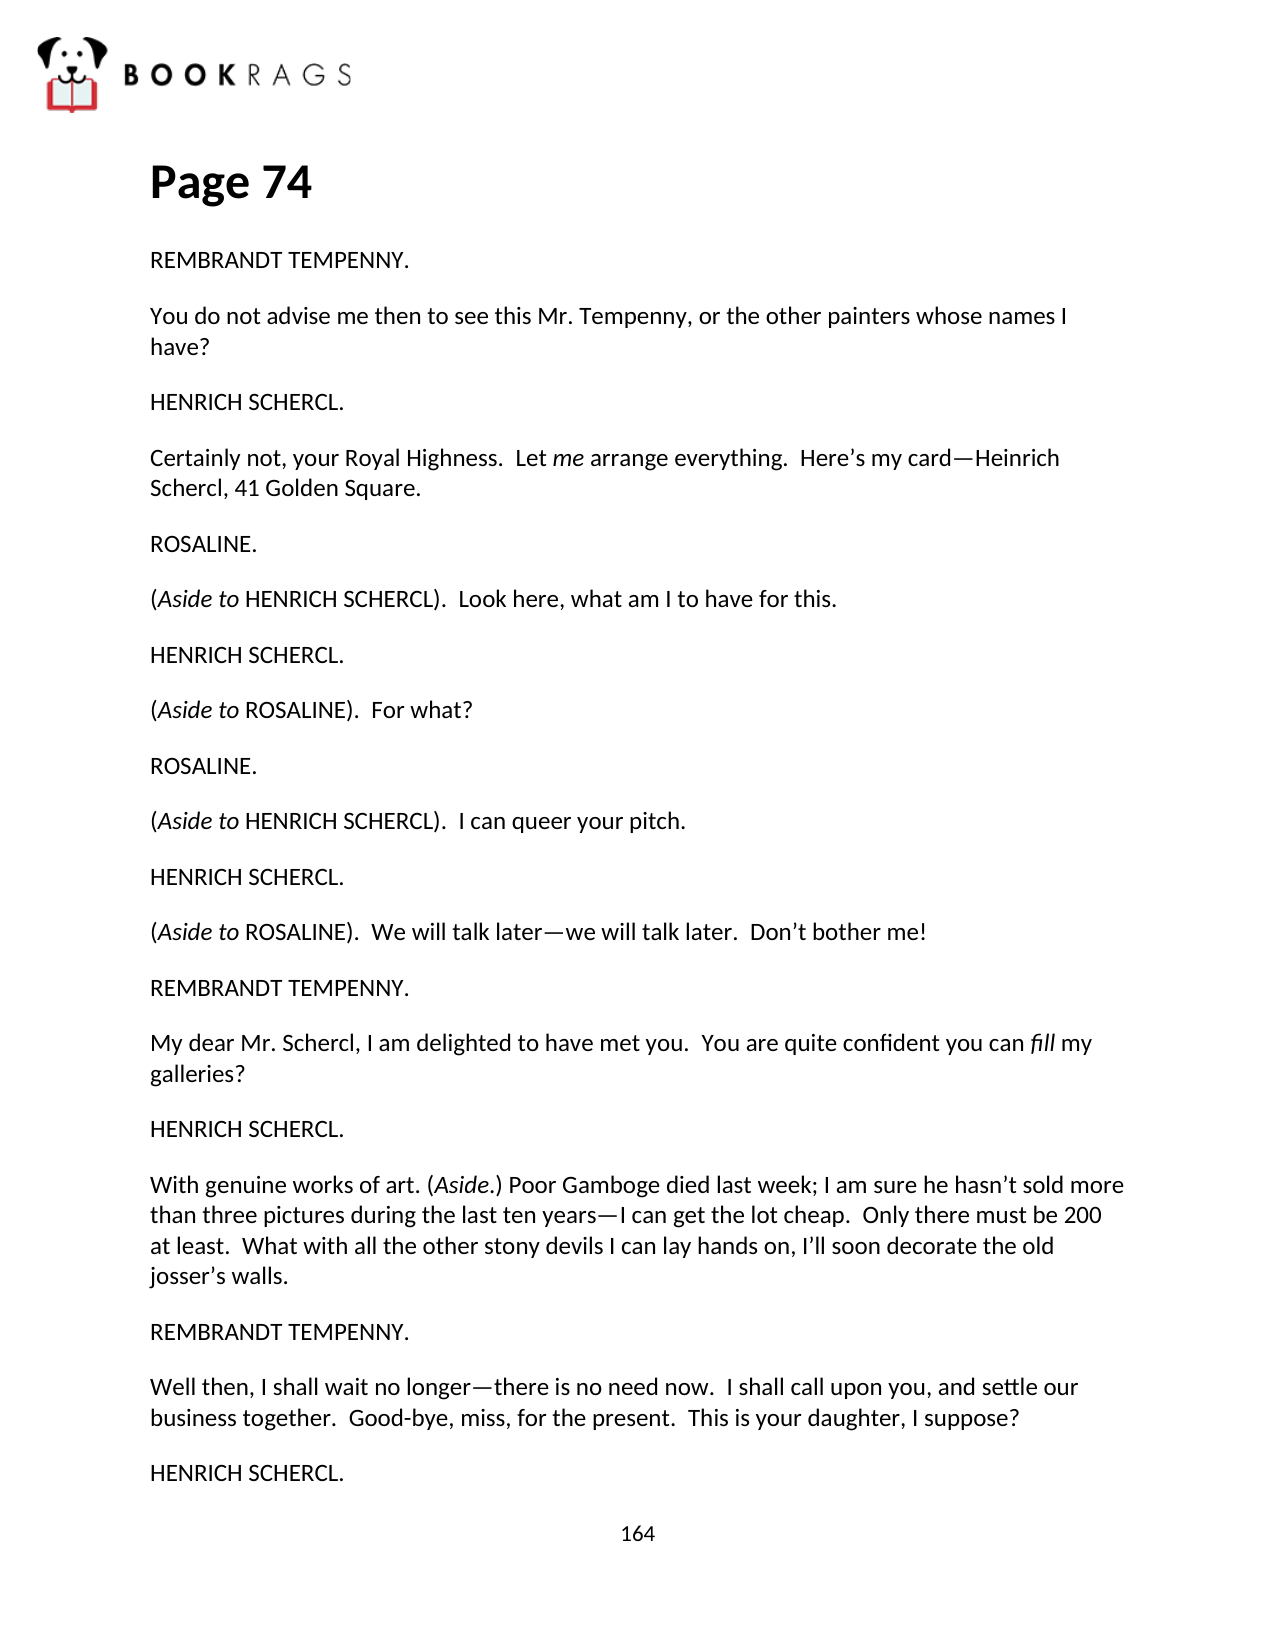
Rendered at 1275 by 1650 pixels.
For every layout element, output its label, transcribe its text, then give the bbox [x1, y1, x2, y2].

text (Aside to HENRICH SCHERCL). Look here, what am I to have for this. [150, 583, 1125, 614]
text HENRICH SCHERCL. [150, 386, 1125, 417]
text Certainly not, your Royal Highness. Let me arrange everything. Here’s my card—­Heinrich Schercl, 41 Golden Square. [150, 442, 1125, 503]
text (Aside to HENRICH SCHERCL). I can queer your pitch. [150, 805, 1125, 836]
text You do not advise me then to see this Mr. Tempenny, or the other painters whose names I have? [150, 300, 1125, 361]
text ROSALINE. [150, 750, 1125, 780]
text HENRICH SCHERCL. [150, 1458, 1125, 1488]
text Well then, I shall wait no longer—­there is no need now. I shall call upon you, and settle our business together. Good-bye, miss, for the present. This is your daughter, I suppose? [150, 1372, 1125, 1433]
text With genuine works of art. (Aside.) Poor Gamboge died last week; I am sure he hasn’t sold more than three pictures during the last ten years—­I can get the lot cheap. Only there must be 200 at least. What with all the other stony devils I can lay hands on, I’ll soon decorate the old josser’s walls. [150, 1169, 1125, 1291]
text HENRICH SCHERCL. [150, 861, 1125, 891]
text My dear Mr. Schercl, I am delighted to have met you. You are quite confident you can fill my galleries? [150, 1027, 1125, 1088]
text Page 74 [150, 150, 1125, 211]
text REMBRANDT TEMPENNY. [150, 1316, 1125, 1347]
text HENRICH SCHERCL. [150, 1113, 1125, 1144]
picture [37, 37, 351, 113]
text REMBRANDT TEMPENNY. [150, 244, 1125, 275]
text REMBRANDT TEMPENNY. [150, 972, 1125, 1002]
text (Aside to ROSALINE). For what? [150, 694, 1125, 725]
text HENRICH SCHERCL. [150, 639, 1125, 669]
text (Aside to ROSALINE). We will talk later—­we will talk later. Don’t bother me! [150, 916, 1125, 947]
text ROSALINE. [150, 528, 1125, 558]
